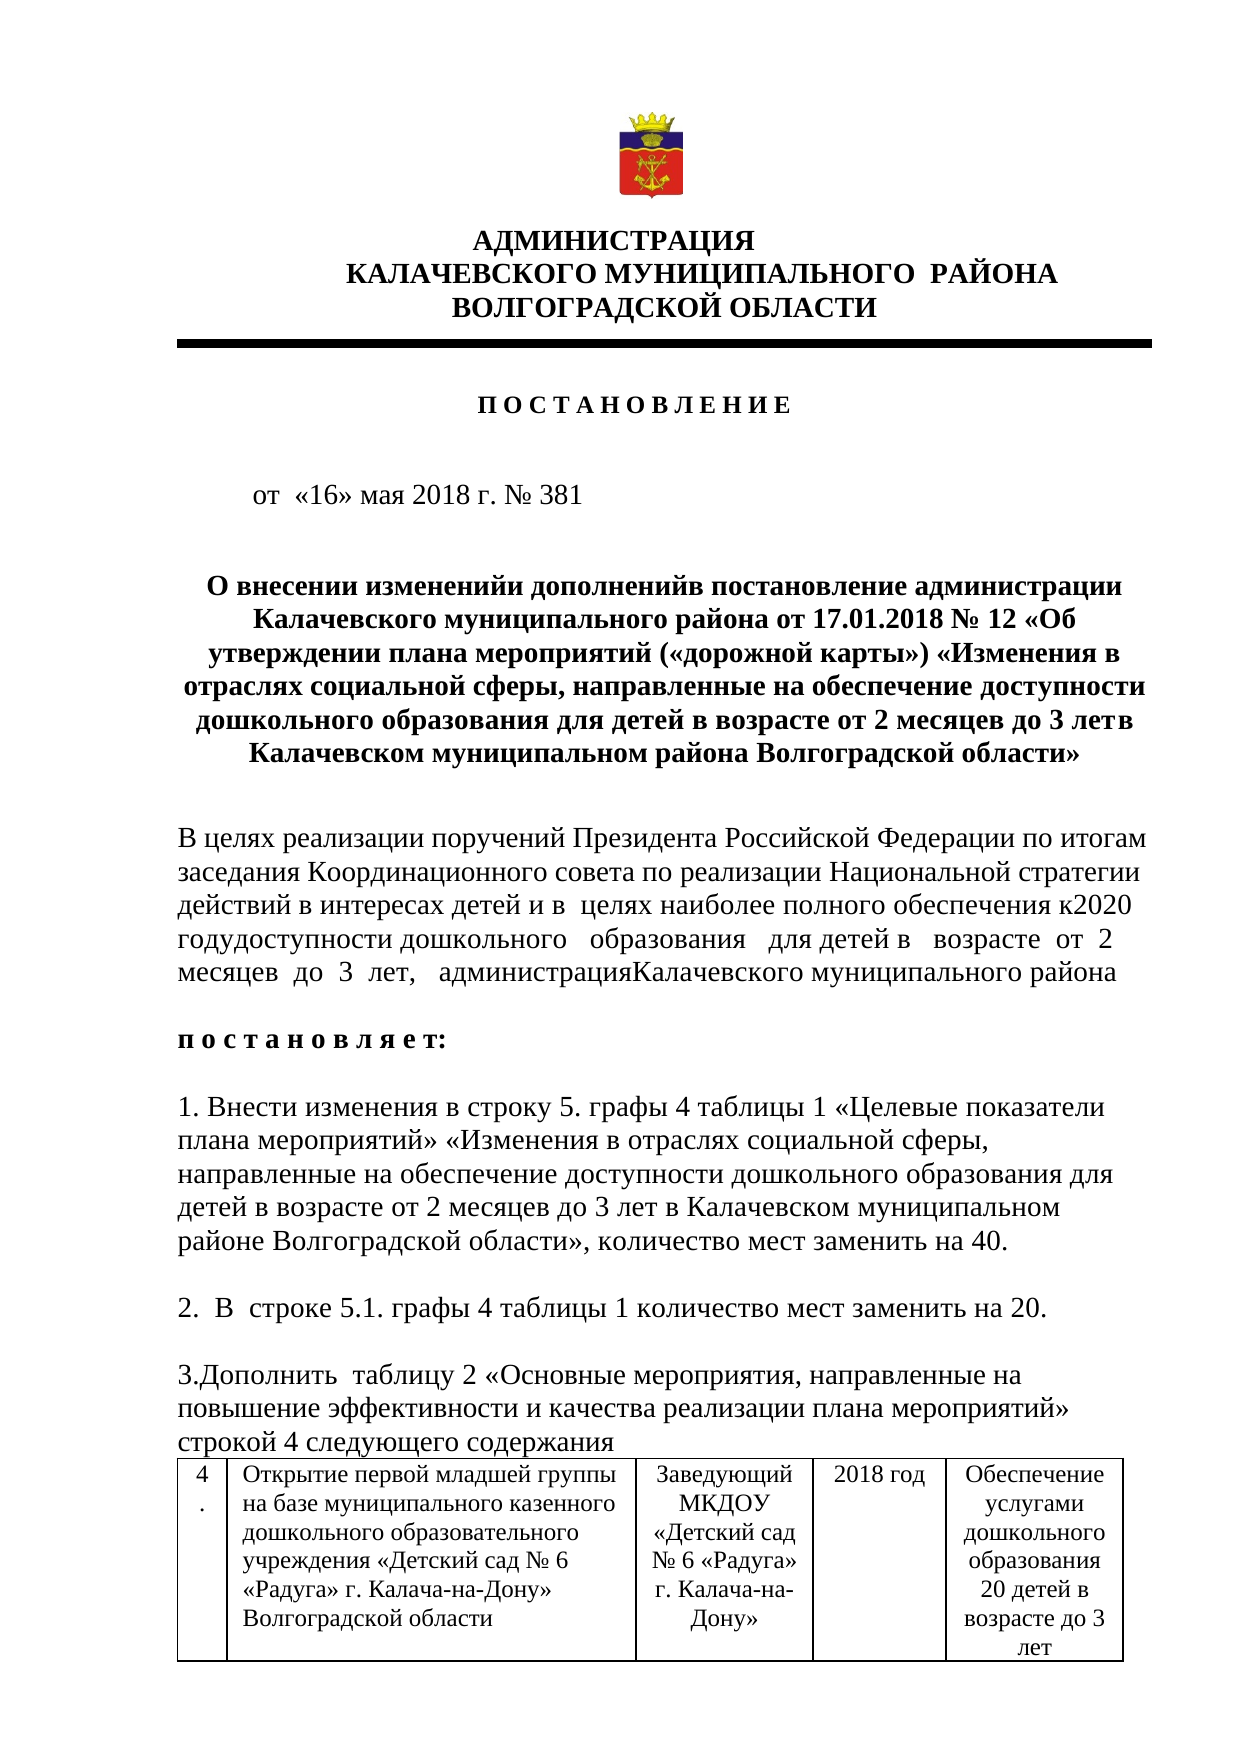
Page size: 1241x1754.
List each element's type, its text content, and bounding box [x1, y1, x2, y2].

text КАЛАЧЕВСКОГО МУНИЦИПАЛЬНОГО РАЙОНА ВОЛГОГРАДСКОЙ ОБЛАСТИ [177, 256, 1152, 323]
text 3.Дополнить таблицу 2 «Основные мероприятия, направленные на повышение эффективности и качества реализации плана мероприятий» строкой 4 следующего содержания [177, 1357, 1152, 1458]
table_header 2018 год [814, 1459, 945, 1660]
text В целях реализации поручений Президента Российской Федерации по итогам заседания Координационного совета по реализации Национальной стратегии действий в интересах детей и в целях наиболее полного обеспечения к2020 годудоступности дошкольного образования для детей в возрасте от 2 месяцев до 3 лет, администрацияКалачевского муниципального района [177, 820, 1152, 988]
text 2. В строке 5.1. графы 4 таблицы 1 количество мест заменить на 20. [177, 1290, 1152, 1323]
text от «16» мая 2018 г. № 381 [177, 477, 1152, 510]
table_header Открытие первой младшей группы на базе муниципального казенного дошкольного образовательного учреждения «Детский сад № 6 «Радуга» г. Калача-на-Дону» Волгоградской области [228, 1459, 635, 1660]
table_header Обеспечение услугами дошкольного образования 20 детей в возрасте до 3 лет [947, 1459, 1122, 1660]
text АДМИНИСТРАЦИЯ [471, 223, 1152, 256]
table_header 4. [178, 1459, 226, 1660]
picture [619, 112, 683, 199]
text П О С Т А Н О В Л Е Н И Е [177, 391, 1152, 419]
text О внесении измененийи дополненийв постановление администрации Калачевского муниципального района от 17.01.2018 № 12 «Об утверждении плана мероприятий («дорожной карты») «Изменения в отраслях социальной сферы, направленные на обеспечение доступности дошкольного образования для детей в возрасте от 2 месяцев до 3 летв Калачевском муниципальном района Волгоградской области» [177, 568, 1152, 769]
text п о с т а н о в л я е т: 1. Внести изменения в строку 5. графы 4 таблицы 1 «Целевые показатели плана мероприятий» «Изменения в отраслях социальной сферы, направленные на обеспечение доступности дошкольного образования для детей в возрасте от 2 месяцев до 3 лет в Калачевском муниципальном районе Волгоградской области», количество мест заменить на 40. [177, 1022, 1152, 1256]
table_header Заведующий МКДОУ «Детский сад № 6 «Радуга» г. Калача-на-Дону» [637, 1459, 812, 1660]
